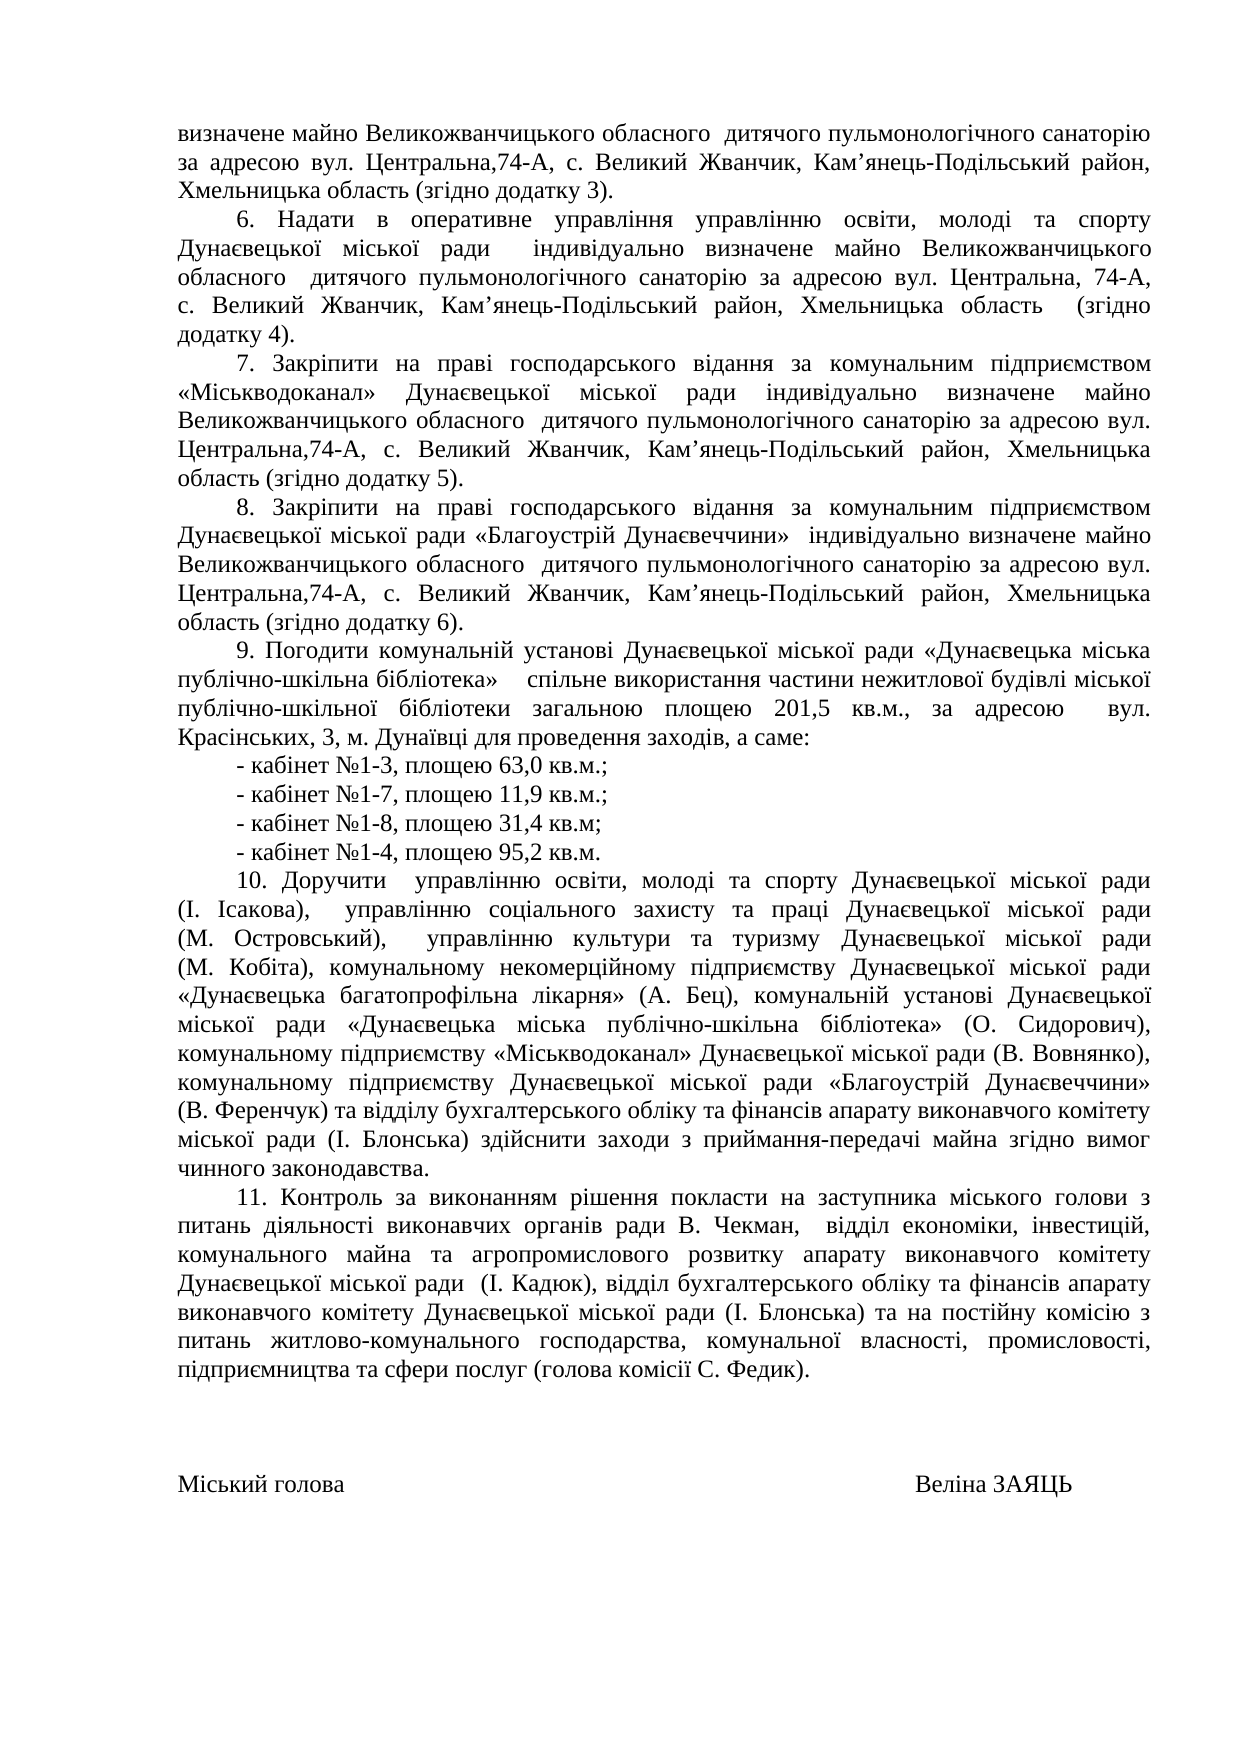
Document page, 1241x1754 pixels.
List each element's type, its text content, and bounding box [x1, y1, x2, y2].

text 8. Закріпити на праві господарського відання за комунальним підприємством Дунаєвецької міської ради «Благоустрій Дунаєвеччини» індивідуально визначене майно Великожванчицького обласного дитячого пульмонологічного санаторію за адресою вул. Центральна,74-А, с. Великий Жванчик, Кам’янець-Подільський район, Хмельницька область (згідно додатку 6). [177, 492, 1152, 636]
text - кабінет №1-8, площею 31,4 кв.м; [177, 808, 1152, 837]
text 6. Надати в оперативне управління управлінню освіти, молоді та спорту Дунаєвецької міської ради індивідуально визначене майно Великожванчицького обласного дитячого пульмонологічного санаторію за адресою вул. Центральна, 74-А, с. Великий Жванчик, Кам’янець-Подільський район, Хмельницька область (згідно додатку 4). [177, 204, 1152, 348]
text 7. Закріпити на праві господарського відання за комунальним підприємством «Міськводоканал» Дунаєвецької міської ради індивідуально визначене майно Великожванчицького обласного дитячого пульмонологічного санаторію за адресою вул. Центральна,74-А, с. Великий Жванчик, Кам’янець-Подільський район, Хмельницька область (згідно додатку 5). [177, 348, 1152, 492]
text - кабінет №1-3, площею 63,0 кв.м.; [177, 751, 1152, 779]
text 11. Контроль за виконанням рішення покласти на заступника міського голови з питань діяльності виконавчих органів ради В. Чекман, відділ економіки, інвестицій, комунального майна та агропромислового розвитку апарату виконавчого комітету Дунаєвецької міської ради (І. Кадюк), відділ бухгалтерського обліку та фінансів апарату виконавчого комітету Дунаєвецької міської ради (І. Блонська) та на постійну комісію з питань житлово-комунального господарства, комунальної власності, промисловості, підприємництва та сфери послуг (голова комісії С. Федик). [177, 1182, 1152, 1383]
text 10. Доручити управлінню освіти, молоді та спорту Дунаєвецької міської ради (І. Ісакова), управлінню соціального захисту та праці Дунаєвецької міської ради (М. Островський), управлінню культури та туризму Дунаєвецької міської ради (М. Кобіта), комунальному некомерційному підприємству Дунаєвецької міської ради «Дунаєвецька багатопрофільна лікарня» (А. Бец), комунальній установі Дунаєвецької міської ради «Дунаєвецька міська публічно-шкільна бібліотека» (О. Сидорович), комунальному підприємству «Міськводоканал» Дунаєвецької міської ради (В. Вовнянко), комунальному підприємству Дунаєвецької міської ради «Благоустрій Дунаєвеччини» (В. Ференчук) та відділу бухгалтерського обліку та фінансів апарату виконавчого комітету міської ради (І. Блонська) здійснити заходи з приймання-передачі майна згідно вимог чинного законодавства. [177, 866, 1152, 1182]
text - кабінет №1-4, площею 95,2 кв.м. [177, 837, 1152, 866]
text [177, 118, 1152, 204]
text - кабінет №1-7, площею 11,9 кв.м.; [177, 779, 1152, 808]
text Міський голова Веліна ЗАЯЦЬ [177, 1469, 1152, 1498]
text 9. Погодити комунальній установі Дунаєвецької міської ради «Дунаєвецька міська публічно-шкільна бібліотека» спільне використання частини нежитлової будівлі міської публічно-шкільної бібліотеки загальною площею 201,5 кв.м., за адресою вул. Красінських, 3, м. Дунаївці для проведення заходів, а саме: [177, 636, 1152, 751]
